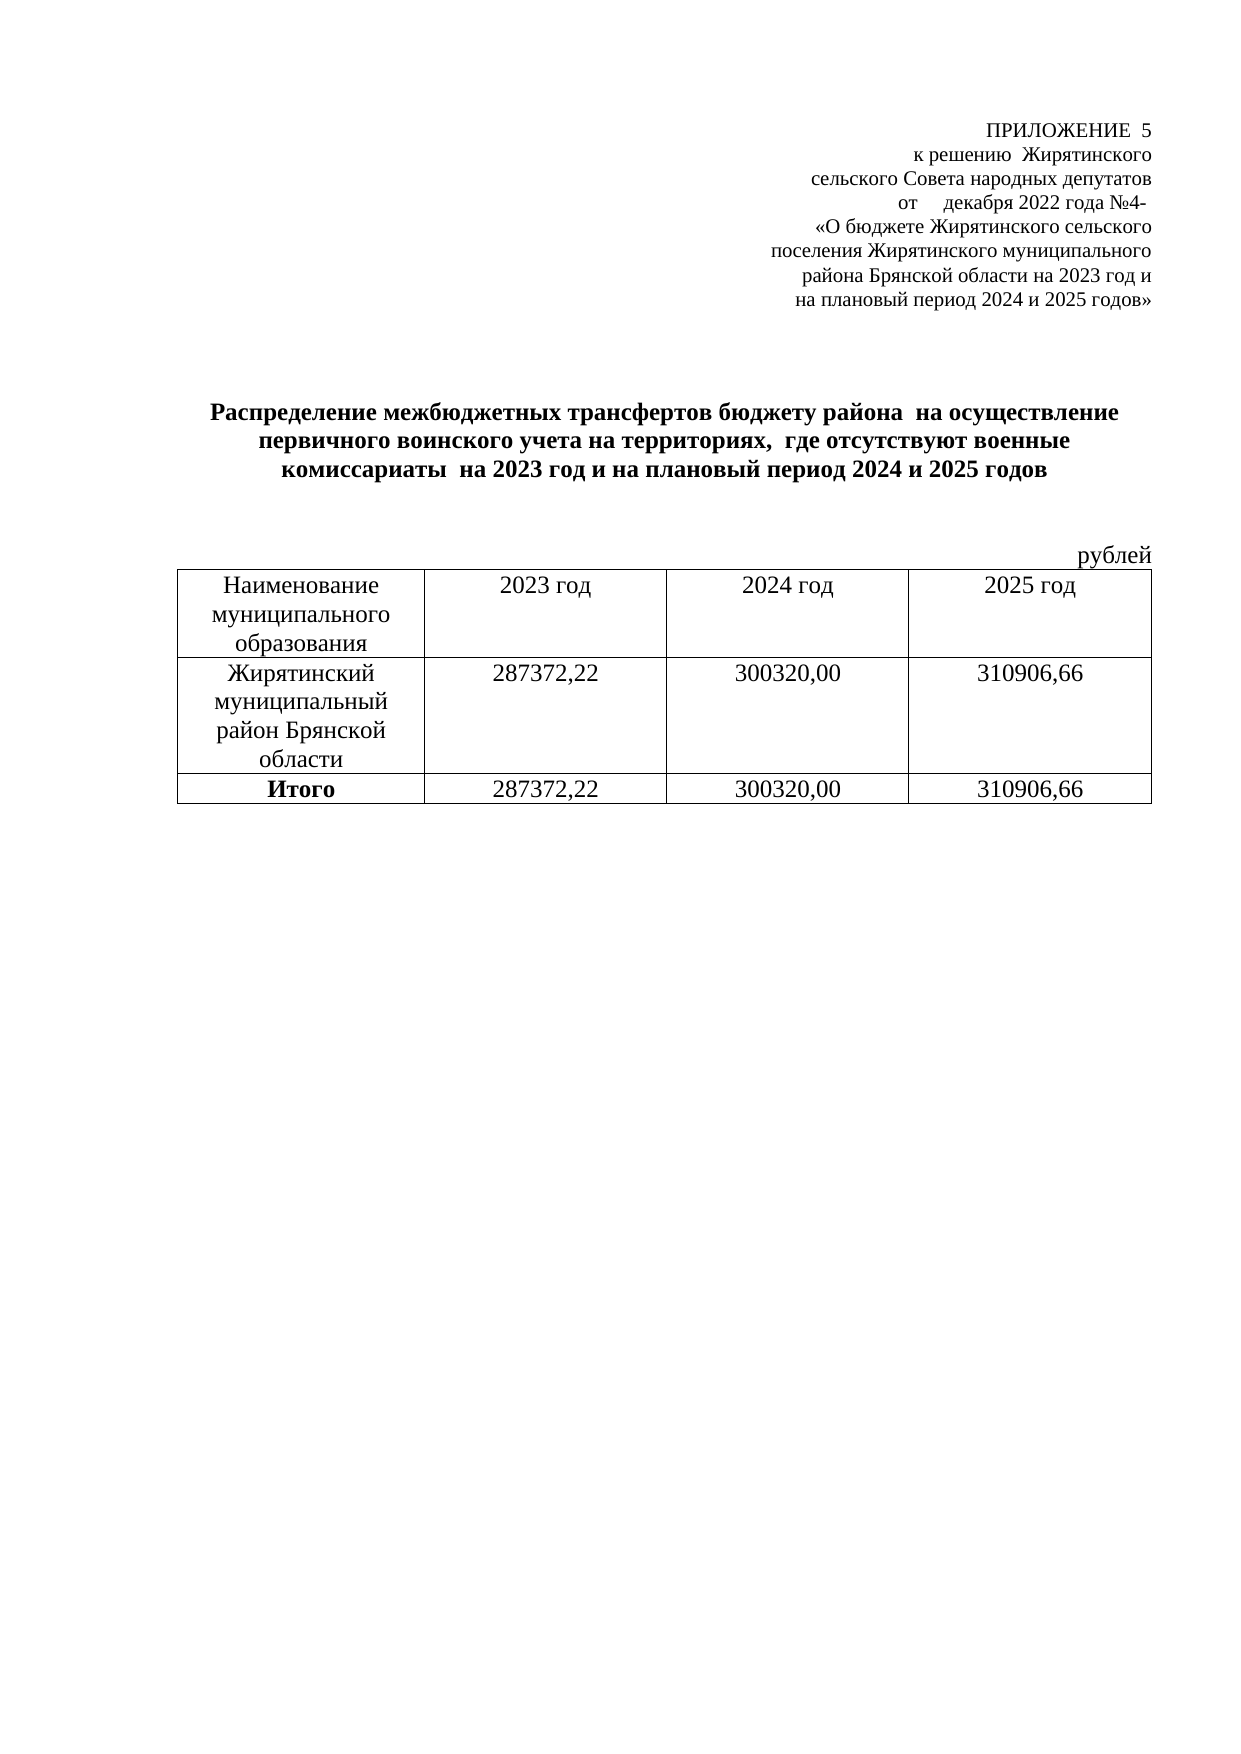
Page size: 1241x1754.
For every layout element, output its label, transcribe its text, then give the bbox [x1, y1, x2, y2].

text ПРИЛОЖЕНИЕ 5 [177, 118, 1152, 142]
text поселения Жирятинского муниципального [177, 238, 1152, 262]
text сельского Совета народных депутатов [177, 166, 1152, 190]
text «О бюджете Жирятинского сельского [177, 214, 1152, 238]
table_cell 300320,00 [667, 774, 908, 802]
table_header 2023 год [425, 570, 666, 657]
table_header Наименование муниципального образования [178, 570, 424, 657]
text от декабря 2022 года №4-. [177, 190, 1152, 214]
table_cell 287372,22 [425, 658, 666, 773]
text района Брянской области на 2023 год и [177, 262, 1152, 287]
table_cell 300320,00 [667, 658, 908, 773]
text рублей [177, 541, 1152, 569]
table_header 2025 год [909, 570, 1151, 657]
table_cell 310906,66 [909, 658, 1151, 773]
text на плановый период 2024 и 2025 годов» [177, 287, 1152, 311]
table_cell 287372,22 [425, 774, 666, 802]
text к решению Жирятинского [177, 142, 1152, 166]
table_header 2024 год [667, 570, 908, 657]
table_cell Итого [178, 774, 424, 802]
table_cell 310906,66 [909, 774, 1151, 802]
table_cell Жирятинский муниципальный район Брянской области [178, 658, 424, 773]
text Распределение межбюджетных трансфертов бюджету района на осуществление первичного воинского учета на территориях, где отсутствуют военные комиссариаты на 2023 год и на плановый период 2024 и 2025 годов [177, 397, 1152, 483]
